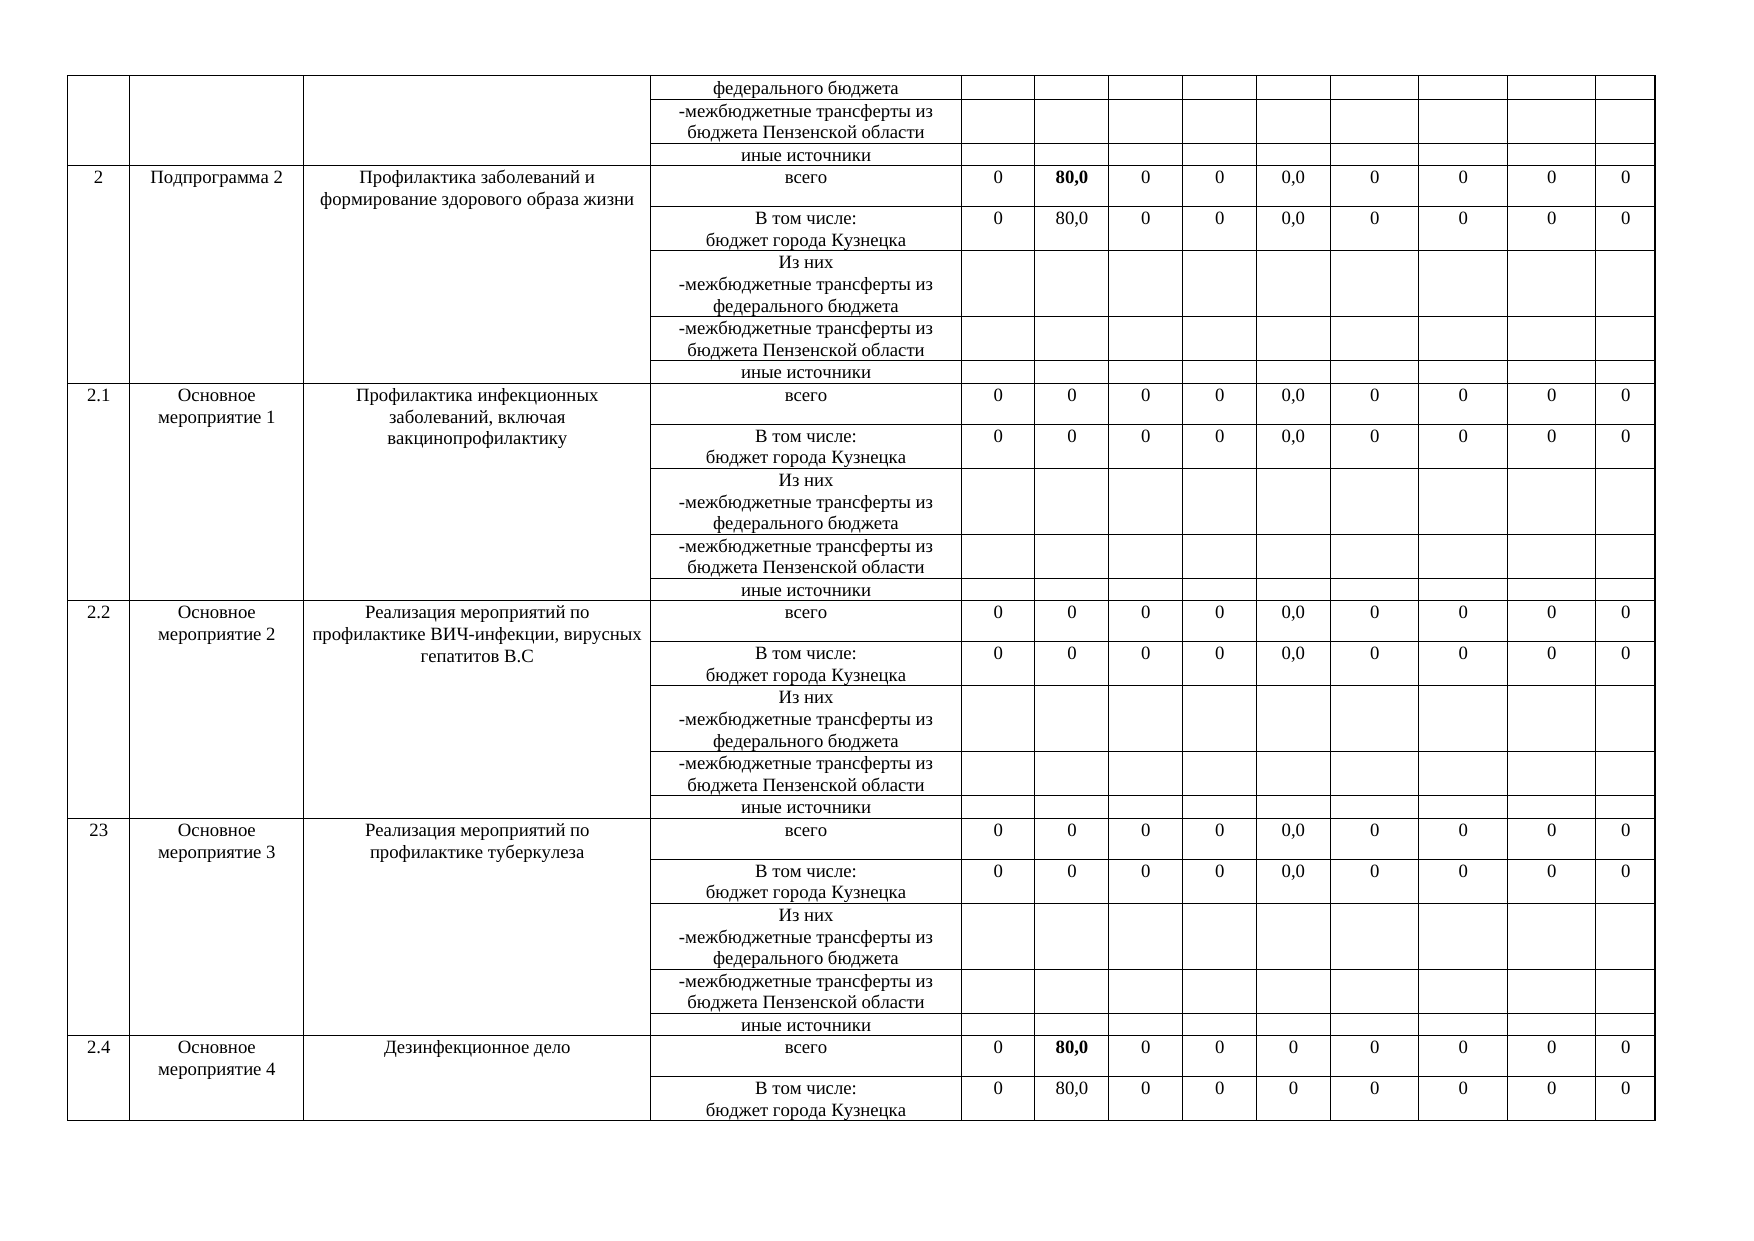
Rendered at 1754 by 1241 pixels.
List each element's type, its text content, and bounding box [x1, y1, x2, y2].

table_cell 0 [1109, 1036, 1182, 1076]
table_cell Основное мероприятие 3 [130, 819, 303, 1035]
table_cell [1419, 144, 1507, 165]
table_cell 0,0 [1257, 166, 1330, 206]
table_cell 0 [962, 819, 1034, 859]
table_cell Реализация мероприятий по профилактике туберкулеза [304, 819, 650, 1035]
table_cell 0 [1596, 860, 1654, 903]
table_cell [1035, 317, 1108, 360]
table_cell -межбюджетные трансферты из бюджета Пензенской области [651, 317, 961, 360]
table_cell иные источники [651, 1014, 961, 1035]
table_cell 0 [1596, 384, 1654, 424]
table_cell [1596, 970, 1654, 1013]
table_cell 0 [1331, 860, 1418, 903]
table_cell иные источники [651, 361, 961, 383]
table_cell 0 [1183, 601, 1256, 641]
table_cell 0 [1419, 860, 1507, 903]
table_cell 0 [962, 425, 1034, 468]
table_cell [1183, 317, 1256, 360]
table_cell 0 [1419, 819, 1507, 859]
table_cell [1508, 100, 1595, 143]
table_cell [1331, 144, 1418, 165]
table_cell 0 [1183, 1036, 1256, 1076]
table_cell [1331, 686, 1418, 751]
table_cell 0 [1109, 860, 1182, 903]
table_cell Реализация мероприятий по профилактике ВИЧ-инфекции, вирусных гепатитов В.С [304, 601, 650, 818]
table_cell [1419, 904, 1507, 969]
table_cell 0 [1109, 166, 1182, 206]
table_cell [962, 144, 1034, 165]
table_cell 0 [1109, 207, 1182, 250]
table_cell [1508, 686, 1595, 751]
table_cell [1596, 469, 1654, 534]
table_cell [1183, 251, 1256, 316]
table_cell 0 [1331, 207, 1418, 250]
table_cell [1331, 100, 1418, 143]
table_cell [962, 76, 1034, 99]
table_cell [1257, 1014, 1330, 1035]
table_cell [1109, 361, 1182, 383]
table_cell [1109, 686, 1182, 751]
table_cell [1035, 904, 1108, 969]
table_cell [1596, 317, 1654, 360]
table_cell [1183, 796, 1256, 818]
table_cell 0 [1109, 819, 1182, 859]
table_cell [1331, 796, 1418, 818]
table_cell 0 [962, 601, 1034, 641]
table_cell [1508, 579, 1595, 600]
table_cell 0 [962, 642, 1034, 685]
table_cell [1419, 361, 1507, 383]
table_cell [1596, 796, 1654, 818]
table_cell [1257, 144, 1330, 165]
table_cell [1183, 579, 1256, 600]
table_cell [1183, 76, 1256, 99]
table_cell 0 [1596, 425, 1654, 468]
table_cell 23 [68, 819, 129, 1035]
table_cell [1508, 361, 1595, 383]
table_cell [1257, 752, 1330, 795]
table_cell 0 [962, 1077, 1034, 1120]
table_cell 0 [1109, 642, 1182, 685]
table_cell [1109, 904, 1182, 969]
table_cell [962, 469, 1034, 534]
table_cell [1257, 579, 1330, 600]
table_cell [1109, 251, 1182, 316]
table_cell 0 [1331, 166, 1418, 206]
table_cell 0 [1109, 384, 1182, 424]
table_cell [1183, 904, 1256, 969]
table_cell [962, 317, 1034, 360]
table_cell 0 [1183, 1077, 1256, 1120]
table_cell 0 [1508, 166, 1595, 206]
table_cell 0 [1035, 860, 1108, 903]
table_cell 0 [1596, 207, 1654, 250]
table_cell [1257, 251, 1330, 316]
table_cell [1331, 361, 1418, 383]
table_cell 0 [1035, 601, 1108, 641]
table_cell 0 [1508, 384, 1595, 424]
table_cell 0 [1257, 1077, 1330, 1120]
table_cell [1508, 796, 1595, 818]
table_cell [962, 686, 1034, 751]
table_cell [962, 752, 1034, 795]
table_cell [1419, 686, 1507, 751]
table_cell 0 [1419, 166, 1507, 206]
table_cell 0 [1596, 642, 1654, 685]
table_cell [1508, 144, 1595, 165]
table_cell 0 [1183, 384, 1256, 424]
table_cell 0 [1596, 601, 1654, 641]
table_cell Из них -межбюджетные трансферты из федерального бюджета [651, 686, 961, 751]
table_cell [1596, 579, 1654, 600]
table_cell 0 [1109, 601, 1182, 641]
table_cell [1109, 752, 1182, 795]
table_cell [1183, 752, 1256, 795]
table_cell 0 [1331, 601, 1418, 641]
table_cell [1035, 579, 1108, 600]
table_cell [1257, 970, 1330, 1013]
table_cell [1035, 752, 1108, 795]
table_cell 0 [1508, 1036, 1595, 1076]
table_cell [1109, 317, 1182, 360]
table_cell 0 [1183, 819, 1256, 859]
table_cell 0 [1183, 642, 1256, 685]
table_cell 0 [1419, 601, 1507, 641]
table_cell [1419, 1014, 1507, 1035]
table_cell 0 [962, 166, 1034, 206]
table_cell [1109, 469, 1182, 534]
table_cell [1508, 904, 1595, 969]
table_cell Из них -межбюджетные трансферты из федерального бюджета [651, 904, 961, 969]
table_cell [1257, 469, 1330, 534]
table_cell 0 [1183, 860, 1256, 903]
table_cell В том числе: бюджет города Кузнецка [651, 1077, 961, 1120]
table_cell 0 [962, 207, 1034, 250]
table_cell 0 [1257, 1036, 1330, 1076]
table_cell [1183, 100, 1256, 143]
table_cell [1109, 970, 1182, 1013]
table_cell Основное мероприятие 1 [130, 384, 303, 600]
table_cell [1109, 100, 1182, 143]
table_cell [1596, 752, 1654, 795]
table_cell 0 [1035, 642, 1108, 685]
table_cell 80,0 [1035, 1077, 1108, 1120]
table_cell [1257, 686, 1330, 751]
table_cell [962, 251, 1034, 316]
table_cell [1331, 752, 1418, 795]
table_cell [962, 970, 1034, 1013]
table_cell [1331, 535, 1418, 578]
table_cell Профилактика заболеваний и формирование здорового образа жизни [304, 166, 650, 383]
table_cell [651, 970, 961, 1013]
table_cell [1596, 535, 1654, 578]
table_cell 0 [1109, 425, 1182, 468]
table_cell 0,0 [1257, 642, 1330, 685]
table_cell [1257, 904, 1330, 969]
table_cell 2.4 [68, 1036, 129, 1120]
table_cell [962, 535, 1034, 578]
table_cell 0 [1331, 1036, 1418, 1076]
table_cell 2 [68, 166, 129, 383]
table_cell [1035, 535, 1108, 578]
table_cell [962, 796, 1034, 818]
table_cell 0 [1035, 384, 1108, 424]
table_cell [1331, 76, 1418, 99]
table_cell 0 [1508, 425, 1595, 468]
table_cell [1109, 1014, 1182, 1035]
table_cell Из них -межбюджетные трансферты из федерального бюджета [651, 469, 961, 534]
table_cell [1183, 469, 1256, 534]
table_cell [1035, 796, 1108, 818]
table_cell [1508, 251, 1595, 316]
table_cell [1035, 144, 1108, 165]
table_cell [1508, 970, 1595, 1013]
table_cell [1183, 686, 1256, 751]
table_cell 0 [1508, 1077, 1595, 1120]
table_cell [651, 251, 961, 316]
table_cell [1508, 469, 1595, 534]
table_cell [1419, 251, 1507, 316]
table_cell [1508, 76, 1595, 99]
table_cell 0 [1596, 1077, 1654, 1120]
table_cell [1183, 361, 1256, 383]
table_cell [1257, 796, 1330, 818]
table_cell 0 [1183, 166, 1256, 206]
table_cell [1419, 100, 1507, 143]
table_cell иные источники [651, 579, 961, 600]
table_cell 0 [962, 860, 1034, 903]
table_cell 0,0 [1257, 425, 1330, 468]
table_cell [1419, 535, 1507, 578]
table_cell [1419, 76, 1507, 99]
table_cell 0 [1183, 207, 1256, 250]
table_cell всего [651, 601, 961, 641]
table_cell 0 [1596, 1036, 1654, 1076]
table_cell 2.1 [68, 384, 129, 600]
table_cell 0 [1419, 207, 1507, 250]
table_cell [1035, 1014, 1108, 1035]
table_cell [1035, 970, 1108, 1013]
table_cell [1419, 579, 1507, 600]
table_cell [1257, 317, 1330, 360]
table_cell 2.2 [68, 601, 129, 818]
table_cell [962, 579, 1034, 600]
table_cell [962, 361, 1034, 383]
table_cell [1419, 469, 1507, 534]
table_cell В том числе: бюджет города Кузнецка [651, 207, 961, 250]
table_cell 0 [1331, 1077, 1418, 1120]
table_cell 0,0 [1257, 207, 1330, 250]
table_cell [1596, 251, 1654, 316]
table_cell 0 [1596, 166, 1654, 206]
table_cell [1331, 970, 1418, 1013]
table_cell [1596, 144, 1654, 165]
table_cell [1331, 251, 1418, 316]
table_cell 0 [1419, 384, 1507, 424]
table_cell 0 [1419, 1077, 1507, 1120]
table_cell [1109, 144, 1182, 165]
table_cell В том числе: бюджет города Кузнецка [651, 425, 961, 468]
table_cell [1596, 361, 1654, 383]
table_cell [1596, 904, 1654, 969]
table_cell 0,0 [1257, 601, 1330, 641]
table_cell 0 [1419, 425, 1507, 468]
table_cell [1109, 535, 1182, 578]
table_cell 0 [1419, 1036, 1507, 1076]
table_cell 0 [1419, 642, 1507, 685]
table_cell В том числе: бюджет города Кузнецка [651, 860, 961, 903]
table_cell [1035, 469, 1108, 534]
table_cell [1419, 752, 1507, 795]
table_cell 0 [1331, 642, 1418, 685]
table_cell [962, 904, 1034, 969]
table_cell Дезинфекционное дело [304, 1036, 650, 1120]
table_cell [1596, 686, 1654, 751]
table_cell [1331, 469, 1418, 534]
table_cell 80,0 [1035, 1036, 1108, 1076]
table_cell 0 [1331, 384, 1418, 424]
table_cell [1508, 752, 1595, 795]
table_cell [1109, 579, 1182, 600]
table_cell [1183, 144, 1256, 165]
table_cell 0 [1508, 819, 1595, 859]
table_cell 80,0 [1035, 166, 1108, 206]
table_cell [1508, 1014, 1595, 1035]
table_cell 0 [962, 1036, 1034, 1076]
table_cell Основное мероприятие 4 [130, 1036, 303, 1120]
table_cell 0 [962, 384, 1034, 424]
table_cell 0 [1508, 207, 1595, 250]
table_cell [1419, 970, 1507, 1013]
table_cell Основное мероприятие 2 [130, 601, 303, 818]
table_cell 0 [1596, 819, 1654, 859]
table_cell [1035, 686, 1108, 751]
table_cell [1419, 796, 1507, 818]
table_cell [1508, 535, 1595, 578]
table_cell 0 [1109, 1077, 1182, 1120]
table_cell Подпрограмма 2 [130, 166, 303, 383]
table_cell Профилактика инфекционных заболеваний, включая вакцинопрофилактику [304, 384, 650, 600]
table_cell всего [651, 819, 961, 859]
table_cell [962, 100, 1034, 143]
table_cell всего [651, 1036, 961, 1076]
table_cell [1257, 361, 1330, 383]
table_cell всего [651, 384, 961, 424]
table_cell [1183, 1014, 1256, 1035]
table_cell 0,0 [1257, 384, 1330, 424]
table_cell -межбюджетные трансферты из бюджета Пензенской области [651, 100, 961, 143]
table_cell 0 [1035, 425, 1108, 468]
table_cell [1596, 100, 1654, 143]
table_cell [1035, 251, 1108, 316]
table_cell 0 [1035, 819, 1108, 859]
table_cell -межбюджетные трансферты из бюджета Пензенской области [651, 752, 961, 795]
table_cell В том числе: бюджет города Кузнецка [651, 642, 961, 685]
table_cell [1035, 76, 1108, 99]
table_cell 0 [1508, 860, 1595, 903]
table_cell [1257, 76, 1330, 99]
table_cell [1109, 796, 1182, 818]
table_cell [1596, 76, 1654, 99]
table_cell [1183, 970, 1256, 1013]
table_cell 0 [1508, 642, 1595, 685]
table_cell 0 [1331, 425, 1418, 468]
table_cell [1331, 904, 1418, 969]
table_cell -межбюджетные трансферты из бюджета Пензенской области [651, 535, 961, 578]
table_cell [1035, 100, 1108, 143]
table_cell [1331, 579, 1418, 600]
table_cell [1035, 361, 1108, 383]
table_cell 80,0 [1035, 207, 1108, 250]
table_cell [651, 76, 961, 99]
table_cell 0 [1183, 425, 1256, 468]
table_cell 0,0 [1257, 819, 1330, 859]
table_cell [1257, 100, 1330, 143]
table_cell [1331, 317, 1418, 360]
table_cell [1419, 317, 1507, 360]
table_cell [1508, 317, 1595, 360]
table_cell 0 [1508, 601, 1595, 641]
table_cell [1596, 1014, 1654, 1035]
table_cell [1183, 535, 1256, 578]
table_cell 0,0 [1257, 860, 1330, 903]
table_cell [1109, 76, 1182, 99]
table_cell иные источники [651, 144, 961, 165]
table_cell всего [651, 166, 961, 206]
table_cell 0 [1331, 819, 1418, 859]
table_cell [1257, 535, 1330, 578]
table_cell иные источники [651, 796, 961, 818]
table_cell [1331, 1014, 1418, 1035]
table_cell [962, 1014, 1034, 1035]
